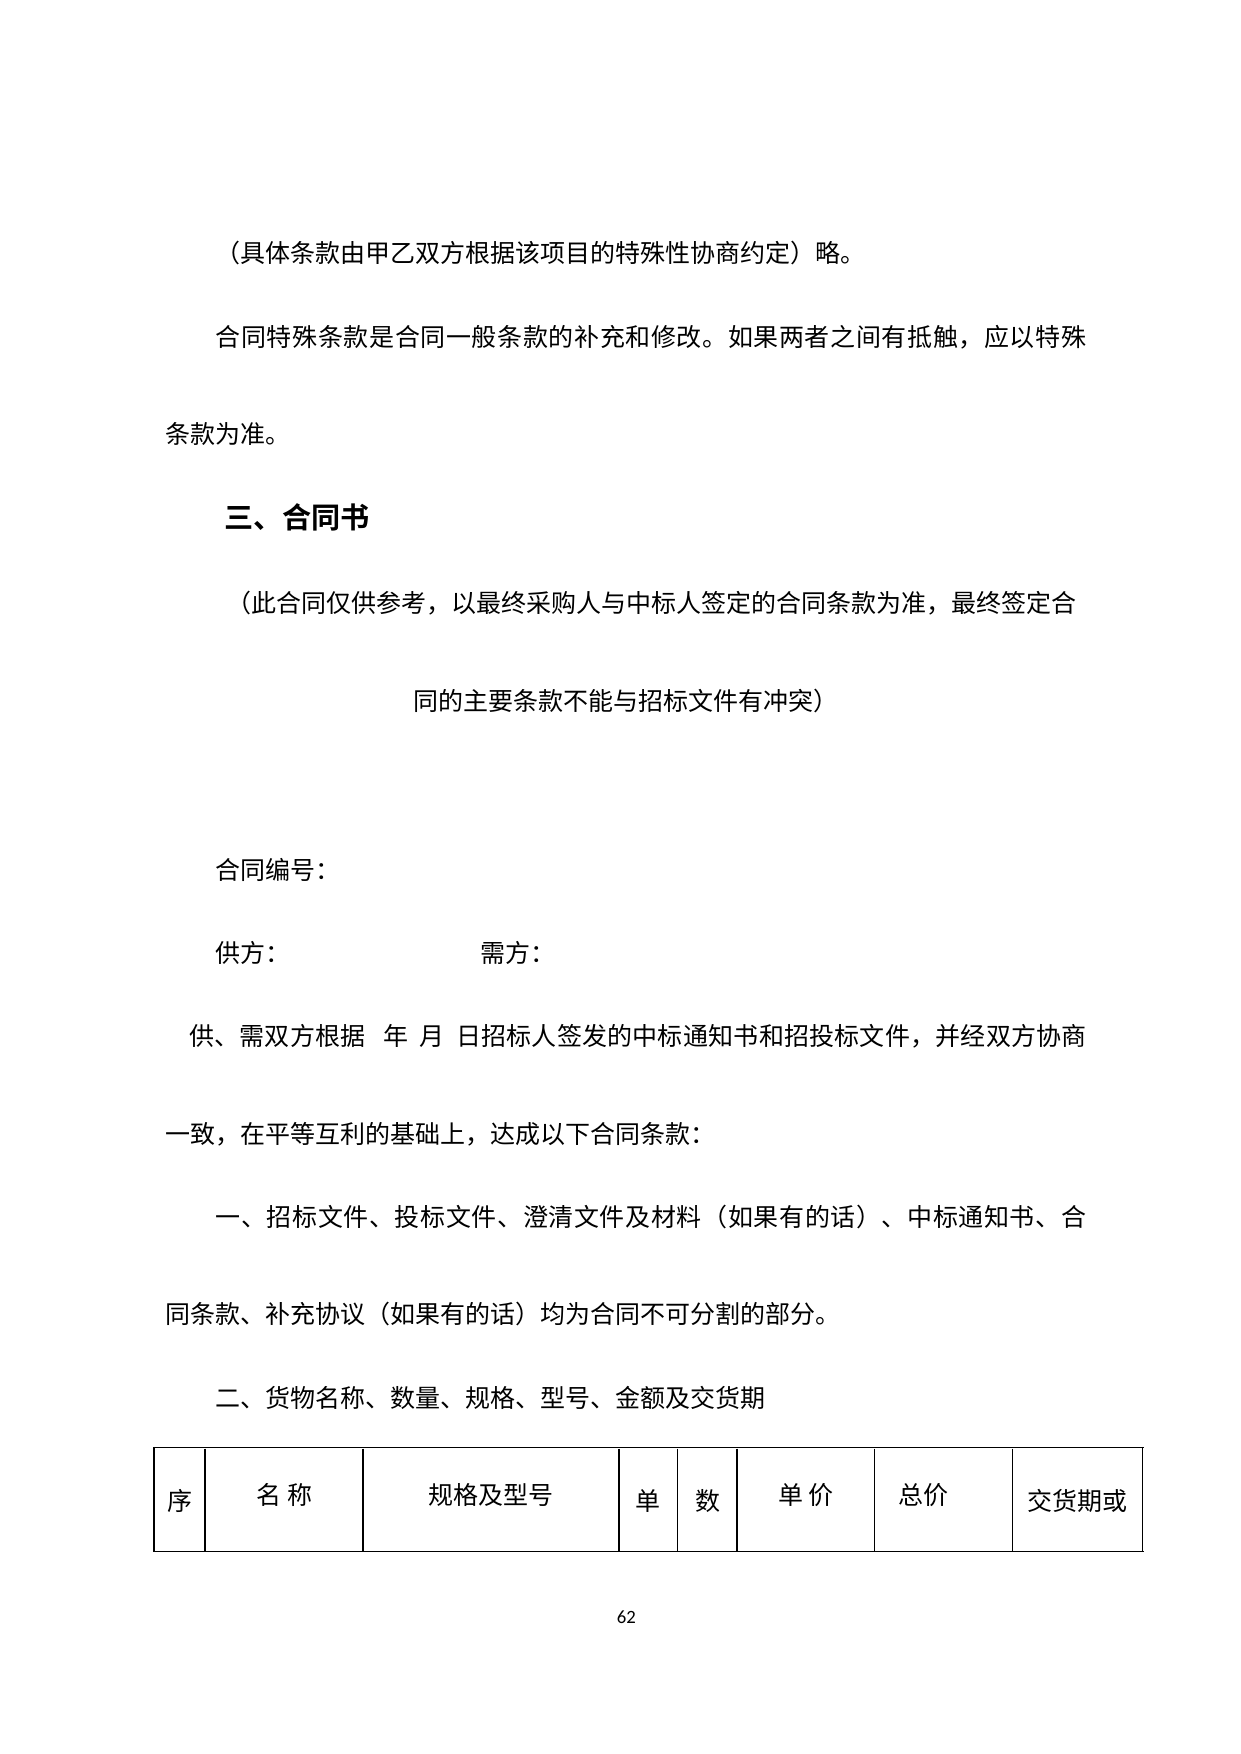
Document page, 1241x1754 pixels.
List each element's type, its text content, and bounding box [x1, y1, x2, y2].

text 供方： 需方： [165, 919, 1087, 984]
table_header 名 称 [206, 1448, 363, 1551]
text （此合同仅供参考，以最终采购人与中标人签定的合同条款为准，最终签定合同的主要条款不能与招标文件有冲突） [165, 569, 1087, 732]
text 三、合同书 [165, 483, 1087, 548]
table_header 数 量 [678, 1448, 737, 1551]
table_header 总价 [875, 1448, 1012, 1551]
table_header 单 价 [738, 1448, 874, 1551]
text 二、货物名称、数量、规格、型号、金额及交货期 [165, 1364, 1087, 1429]
table_header 规格及型号 [364, 1448, 619, 1551]
table_header 交货期或工期 [1013, 1448, 1142, 1551]
table_header 序号 [155, 1448, 205, 1551]
text 合同特殊条款是合同一般条款的补充和修改。如果两者之间有抵触，应以特殊条款为准。 [165, 303, 1087, 465]
text 合同编号： [165, 836, 1087, 901]
text （具体条款由甲乙双方根据该项目的特殊性协商约定）略。 [165, 219, 1087, 284]
text 供、需双方根据 年 月 日招标人签发的中标通知书和招投标文件，并经双方协商一致，在平等互利的基础上，达成以下合同条款： [165, 1002, 1087, 1165]
text 一、招标文件、投标文件、澄清文件及材料（如果有的话）、中标通知书、合同条款、补充协议（如果有的话）均为合同不可分割的部分。 [165, 1183, 1087, 1346]
table_header 单 位 [620, 1448, 677, 1551]
